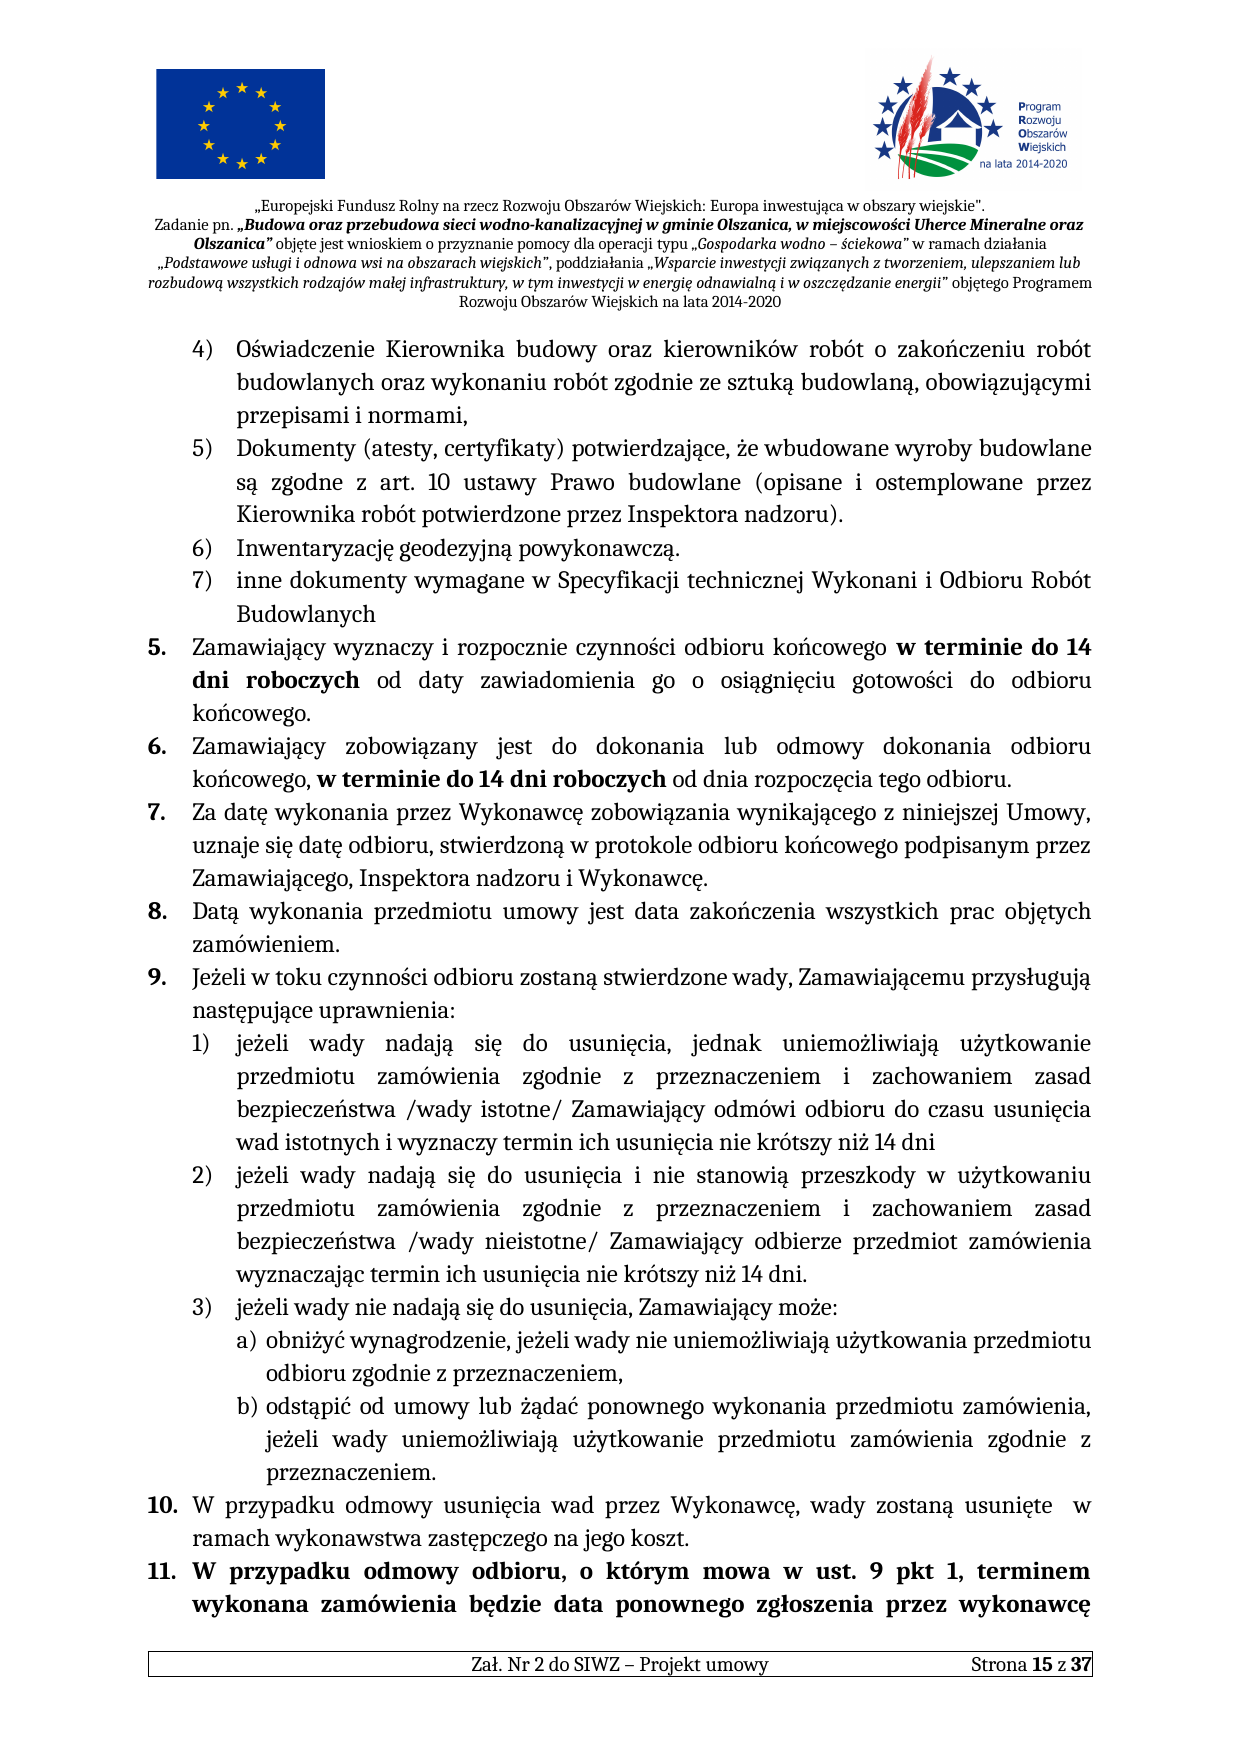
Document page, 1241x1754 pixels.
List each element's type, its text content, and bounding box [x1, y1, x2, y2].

picture [156, 69, 325, 179]
list Za datę wykonania przez Wykonawcę zobowiązania wynikającego z niniejszej Umowy, uznaje się datę odbioru, stwierdzoną w protokole odbioru końcowego podpisanym przez Zamawiającego, Inspektora nadzoru i Wykonawcę. [148, 798, 1092, 892]
list jeżeli wady nadają się do usunięcia, jednak uniemożliwiają użytkowanie przedmiotu zamówienia zgodnie z przeznaczeniem i zachowaniem zasad bezpieczeństwa /wady istotne/ Zamawiający odmówi odbioru do czasu usunięcia wad istotnych i wyznaczy termin ich usunięcia nie krótszy niż 14 dni [192, 1029, 1092, 1157]
list Inwentaryzację geodezyjną powykonawczą. [192, 533, 1092, 562]
list Dokumenty (atesty, certyfikaty) potwierdzające, że wbudowane wyroby budowlane są zgodne z art. 10 ustawy Prawo budowlane (opisane i ostemplowane przez Kierownika robót potwierdzone przez Inspektora nadzoru). [192, 434, 1092, 529]
picture [864, 48, 1083, 191]
list Oświadczenie Kierownika budowy oraz kierowników robót o zakończeniu robót budowlanych oraz wykonaniu robót zgodnie ze sztuką budowlaną, obowiązującymi przepisami i normami, [192, 335, 1092, 430]
list odstąpić od umowy lub żądać ponownego wykonania przedmiotu zamówienia, jeżeli wady uniemożliwiają użytkowanie przedmiotu zamówienia zgodnie z przeznaczeniem. [236, 1392, 1092, 1487]
list jeżeli wady nie nadają się do usunięcia, Zamawiający może: [192, 1293, 1092, 1322]
list obniżyć wynagrodzenie, jeżeli wady nie uniemożliwiają użytkowania przedmiotu odbioru zgodnie z przeznaczeniem, [236, 1326, 1092, 1388]
list jeżeli wady nadają się do usunięcia i nie stanowią przeszkody w użytkowaniu przedmiotu zamówienia zgodnie z przeznaczeniem i zachowaniem zasad bezpieczeństwa /wady nieistotne/ Zamawiający odbierze przedmiot zamówienia wyznaczając termin ich usunięcia nie krótszy niż 14 dni. [192, 1161, 1092, 1289]
list Zamawiający zobowiązany jest do dokonania lub odmowy dokonania odbioru końcowego, w terminie do 14 dni roboczych od dnia rozpoczęcia tego odbioru. [148, 732, 1092, 793]
list Datą wykonania przedmiotu umowy jest data zakończenia wszystkich prac objętych zamówieniem. [148, 897, 1092, 958]
list inne dokumenty wymagane w Specyfikacji technicznej Wykonani i Odbioru Robót Budowlanych [192, 566, 1092, 628]
list W przypadku odmowy usunięcia wad przez Wykonawcę, wady zostaną usunięte w ramach wykonawstwa zastępczego na jego koszt. [148, 1491, 1092, 1553]
list Zamawiający wyznaczy i rozpocznie czynności odbioru końcowego w terminie do 14 dni roboczych od daty zawiadomienia go o osiągnięciu gotowości do odbioru końcowego. [148, 632, 1092, 727]
list Jeżeli w toku czynności odbioru zostaną stwierdzone wady, Zamawiającemu przysługują następujące uprawnienia: [148, 963, 1092, 1024]
